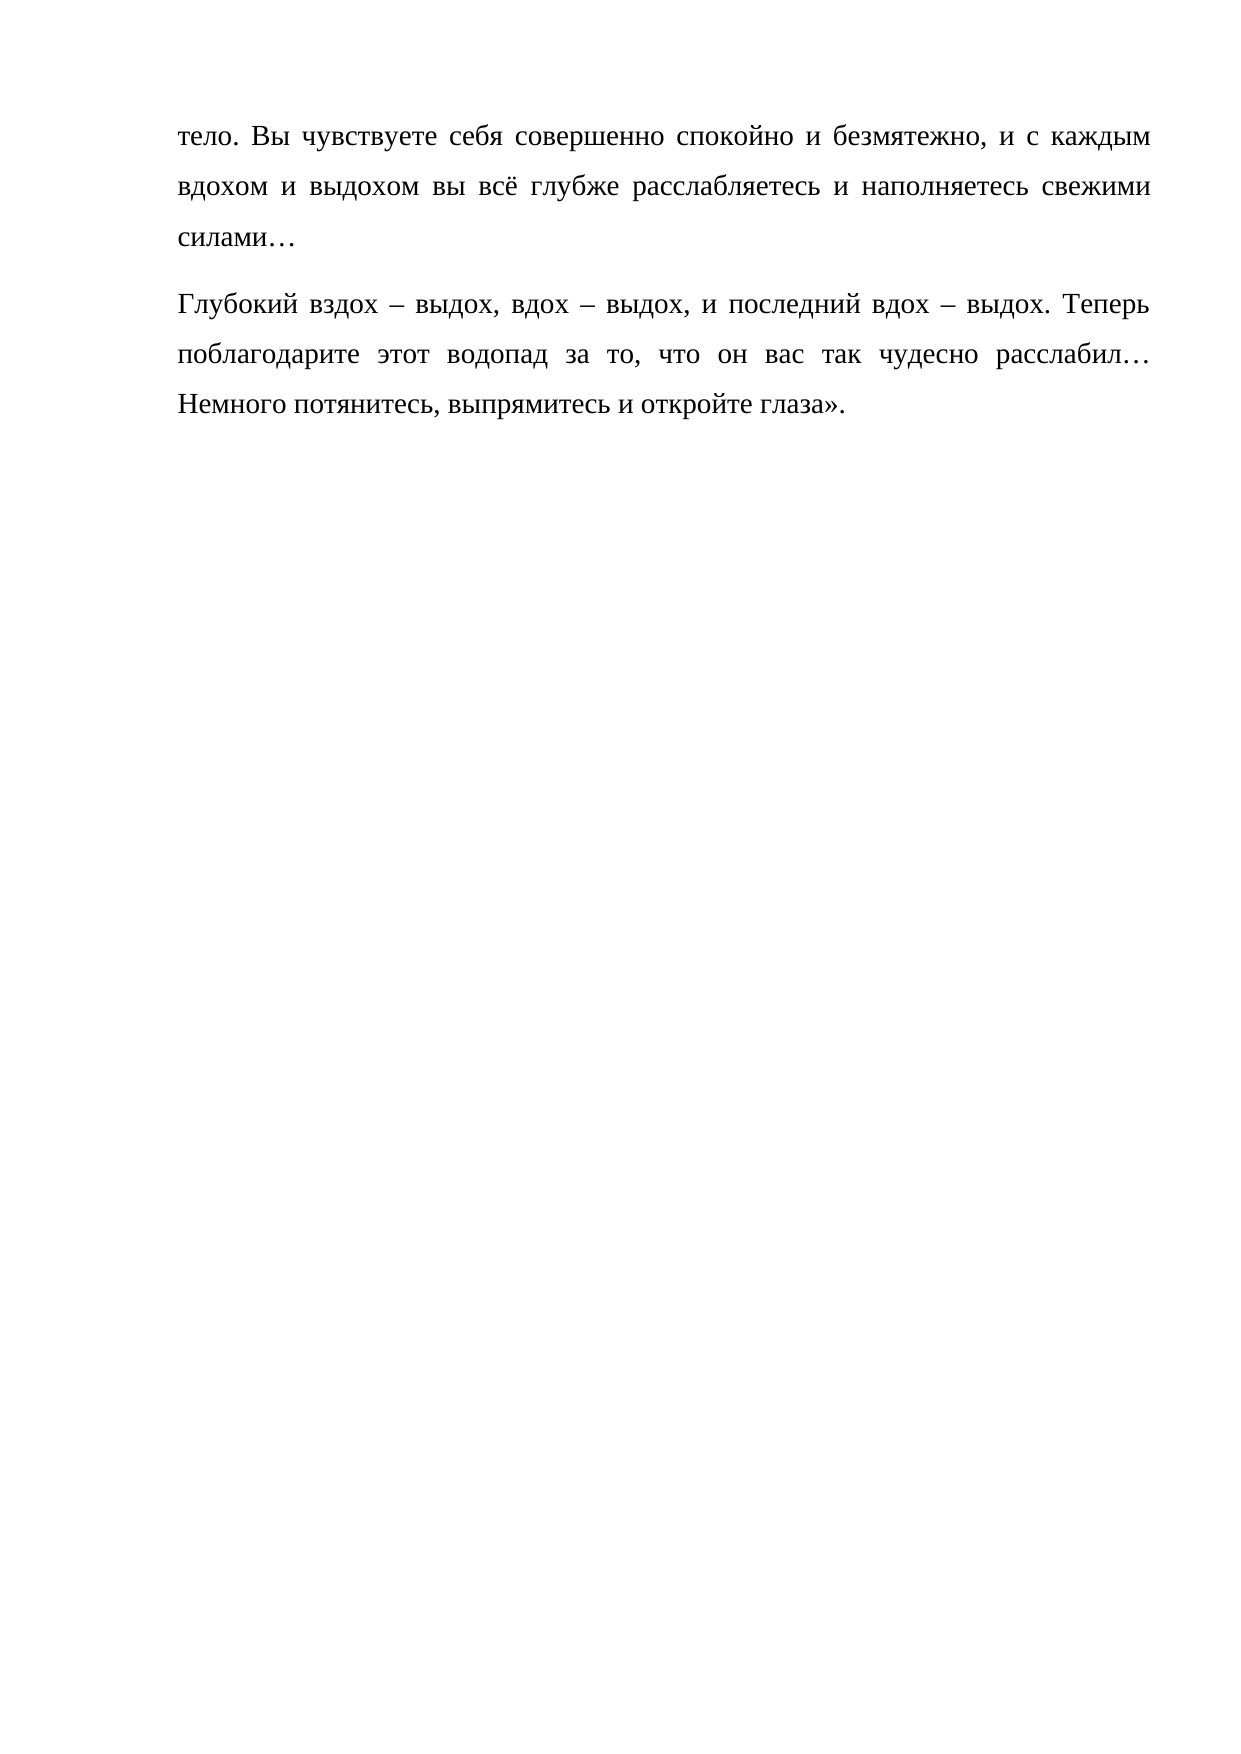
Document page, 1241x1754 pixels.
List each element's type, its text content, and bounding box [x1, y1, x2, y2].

text Глубокий вздох – выдох, вдох – выдох, и последний вдох – выдох. Теперь поблагодарите этот водопад за то, что он вас так чудесно расслабил… Немного потянитесь, выпрямитесь и откройте глаза». [177, 286, 1152, 420]
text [177, 118, 1152, 252]
